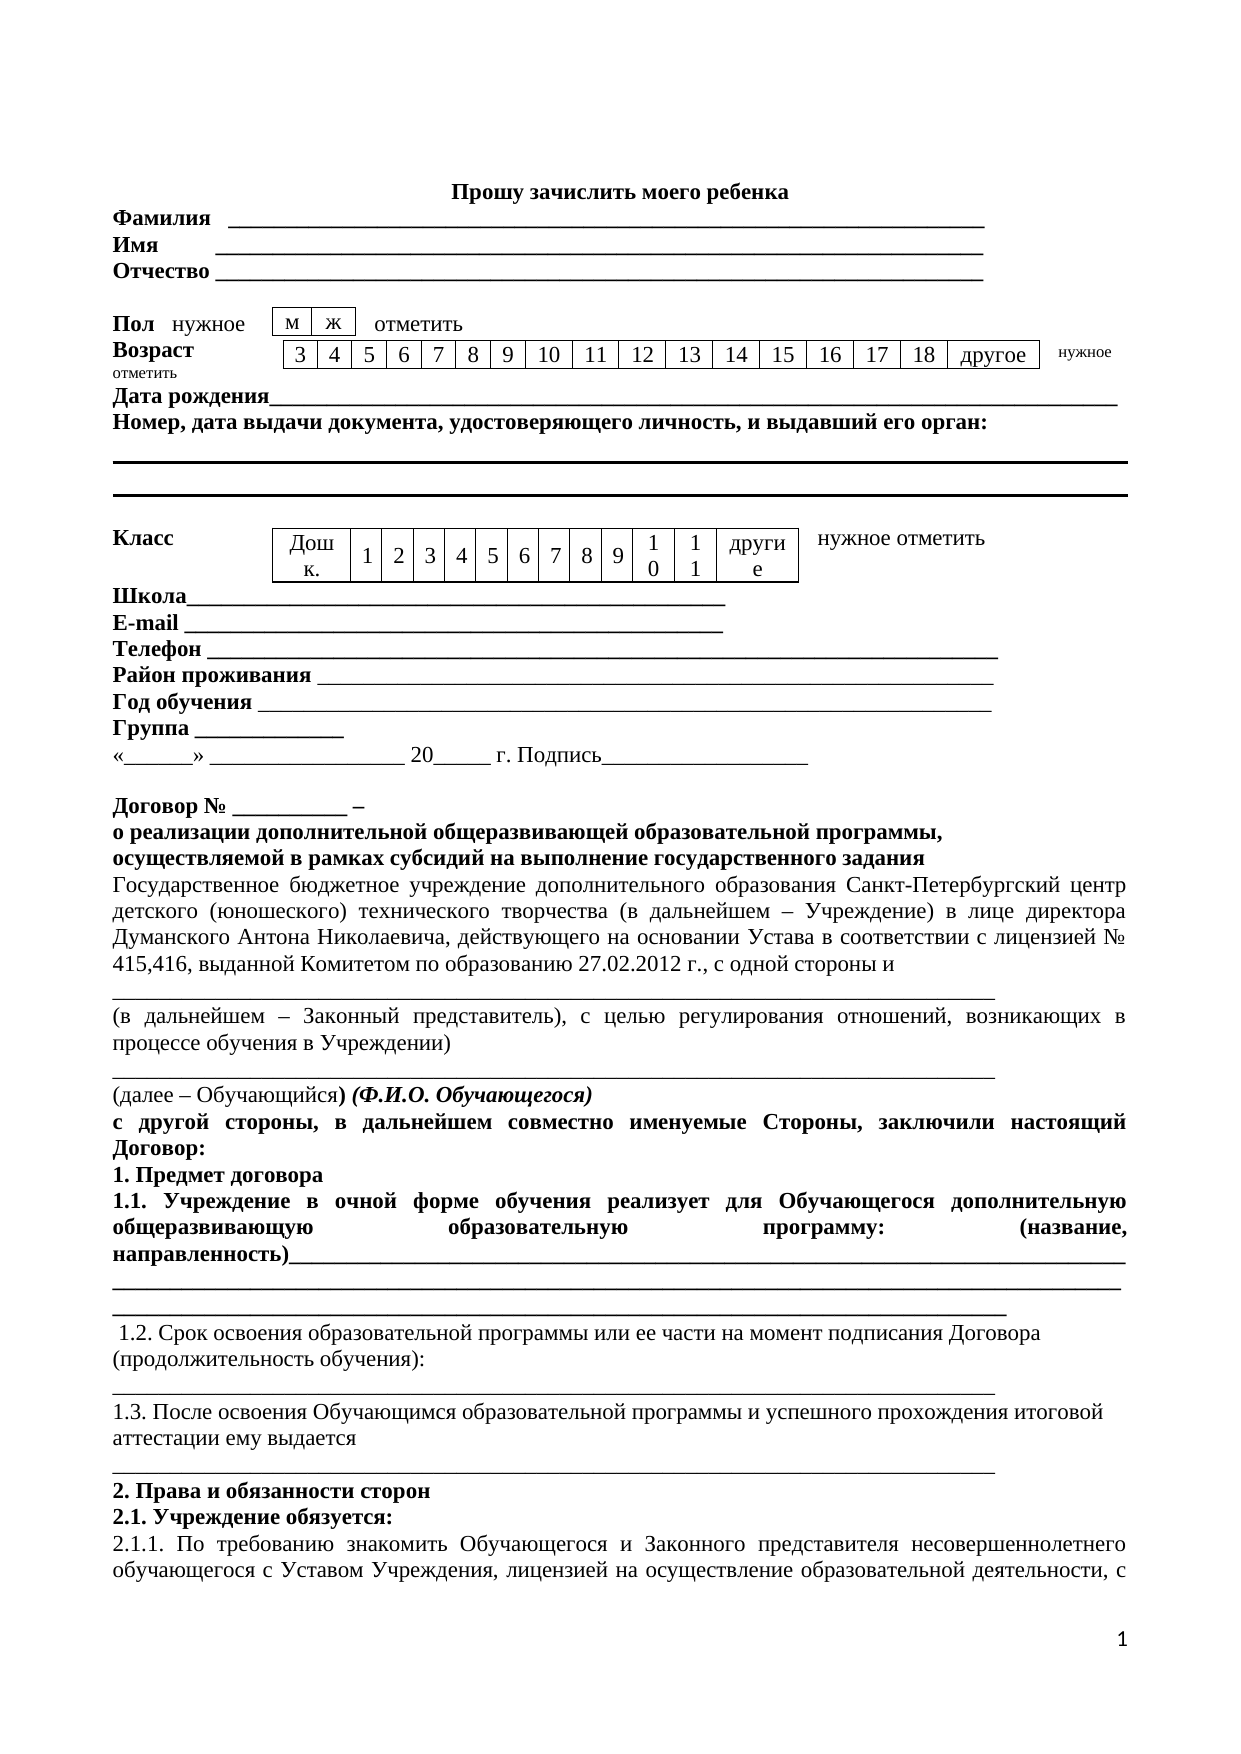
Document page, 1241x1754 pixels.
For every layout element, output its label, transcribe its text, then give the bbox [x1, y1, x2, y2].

table_header 3 [284, 341, 317, 367]
table_header 6 [508, 529, 538, 581]
table_header другие [717, 529, 798, 581]
table_header 17 [854, 341, 900, 367]
table_header 18 [901, 341, 947, 367]
text Возраст нужное отметить [112, 336, 1128, 382]
text Пол нужное отметить [112, 310, 272, 336]
text о реализации дополнительной общеразвивающей образовательной программы, [112, 818, 1128, 844]
table_header 8 [456, 341, 490, 367]
table_header 15 [760, 341, 806, 367]
text «______» _________________ 20_____ г. Подпись__________________ [112, 741, 1128, 767]
text Договор № __________ – [112, 792, 1128, 818]
table_header 2 [382, 529, 413, 581]
text Год обучения ________________________________________________________________ [112, 688, 1128, 714]
text Отчество ___________________________________________________________________ [112, 257, 1128, 283]
table_header 16 [807, 341, 853, 367]
table_header 7 [539, 529, 569, 581]
text Дата рождения__________________________________________________________________________ [112, 382, 1128, 408]
table_header 14 [713, 341, 759, 367]
table_header 3 [414, 529, 444, 581]
text _____________________________________________________________________________ [112, 1055, 1128, 1082]
text Группа _____________ [112, 714, 1128, 741]
table_header 4 [445, 529, 475, 581]
table_header 12 [619, 341, 665, 367]
table_header 1 [351, 529, 381, 581]
text Школа_______________________________________________ [112, 577, 1128, 609]
text Имя ___________________________________________________________________ [112, 231, 1128, 257]
text 2. Права и обязанности сторон [112, 1477, 1128, 1503]
table_header м [273, 308, 311, 334]
text с другой стороны, в дальнейшем совместно именуемые Стороны, заключили настоящий Договор: [112, 1108, 1128, 1161]
text Номер, дата выдачи документа, удостоверяющего личность, и выдавший его орган: [112, 408, 1128, 434]
text Государственное бюджетное учреждение дополнительного образования Санкт-Петербургский центр детского (юношеского) технического творчества (в дальнейшем – Учреждение) в лице директора Думанского Антона Николаевича, действующего на основании Устава в соответствии с лицензией № 415,416, выданной Комитетом по образованию 27.02.2012 г., с одной стороны и [112, 871, 1128, 976]
table_header 9 [491, 341, 525, 367]
text E-mail _______________________________________________ [112, 609, 1128, 635]
text Район проживания ___________________________________________________________ [112, 662, 1128, 688]
text 1.2. Срок освоения образовательной программы или ее части на момент подписания Договора (продолжительность обучения): _____________________________________________________________________________ [112, 1319, 1128, 1398]
text (далее – Обучающийся) (Ф.И.О. Обучающегося) [112, 1082, 1128, 1108]
table_header 10 [526, 341, 572, 367]
table_header 10 [633, 529, 674, 581]
table_header 5 [476, 529, 507, 581]
text осуществляемой в рамках субсидий на выполнение государственного задания [112, 844, 1128, 871]
table_header 5 [352, 341, 386, 367]
text 1. Предмет договора [112, 1161, 1128, 1187]
text _____________________________________________________________________________ [112, 976, 1128, 1002]
table_header другое [948, 341, 1039, 367]
table_header ж [312, 308, 355, 334]
text 1.1. Учреждение в очной форме обучения реализует для Обучающегося дополнительную общеразвивающую образовательную программу: (название, направленность)_______________________________________________________________________________________________________________________________________________________________________________________________________________________________________________ [112, 1187, 1128, 1319]
table_header 9 [602, 529, 632, 581]
table_header Дошк. [273, 529, 350, 581]
table_header 8 [570, 529, 601, 581]
text Телефон _____________________________________________________________________ [112, 635, 1128, 662]
text Пол нужное отметить [356, 310, 1128, 336]
text Прошу зачислить моего ребенка [112, 178, 1128, 204]
text Класс нужное отметить [112, 524, 1128, 550]
text Фамилия __________________________________________________________________ [112, 204, 1128, 231]
table_header 6 [387, 341, 421, 367]
text 1.3. После освоения Обучающимся образовательной программы и успешного прохождения итоговой аттестации ему выдается _____________________________________________________________________________ [112, 1398, 1128, 1477]
table_header 11 [573, 341, 618, 367]
table_header 13 [666, 341, 712, 367]
table_header 7 [422, 341, 455, 367]
table_header 11 [675, 529, 716, 581]
text 2.1. Учреждение обязуется: [112, 1503, 1128, 1529]
text (в дальнейшем – Законный представитель), с целью регулирования отношений, возникающих в процессе обучения в Учреждении) [112, 1002, 1128, 1055]
table_header 4 [318, 341, 351, 367]
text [112, 1529, 1128, 1582]
